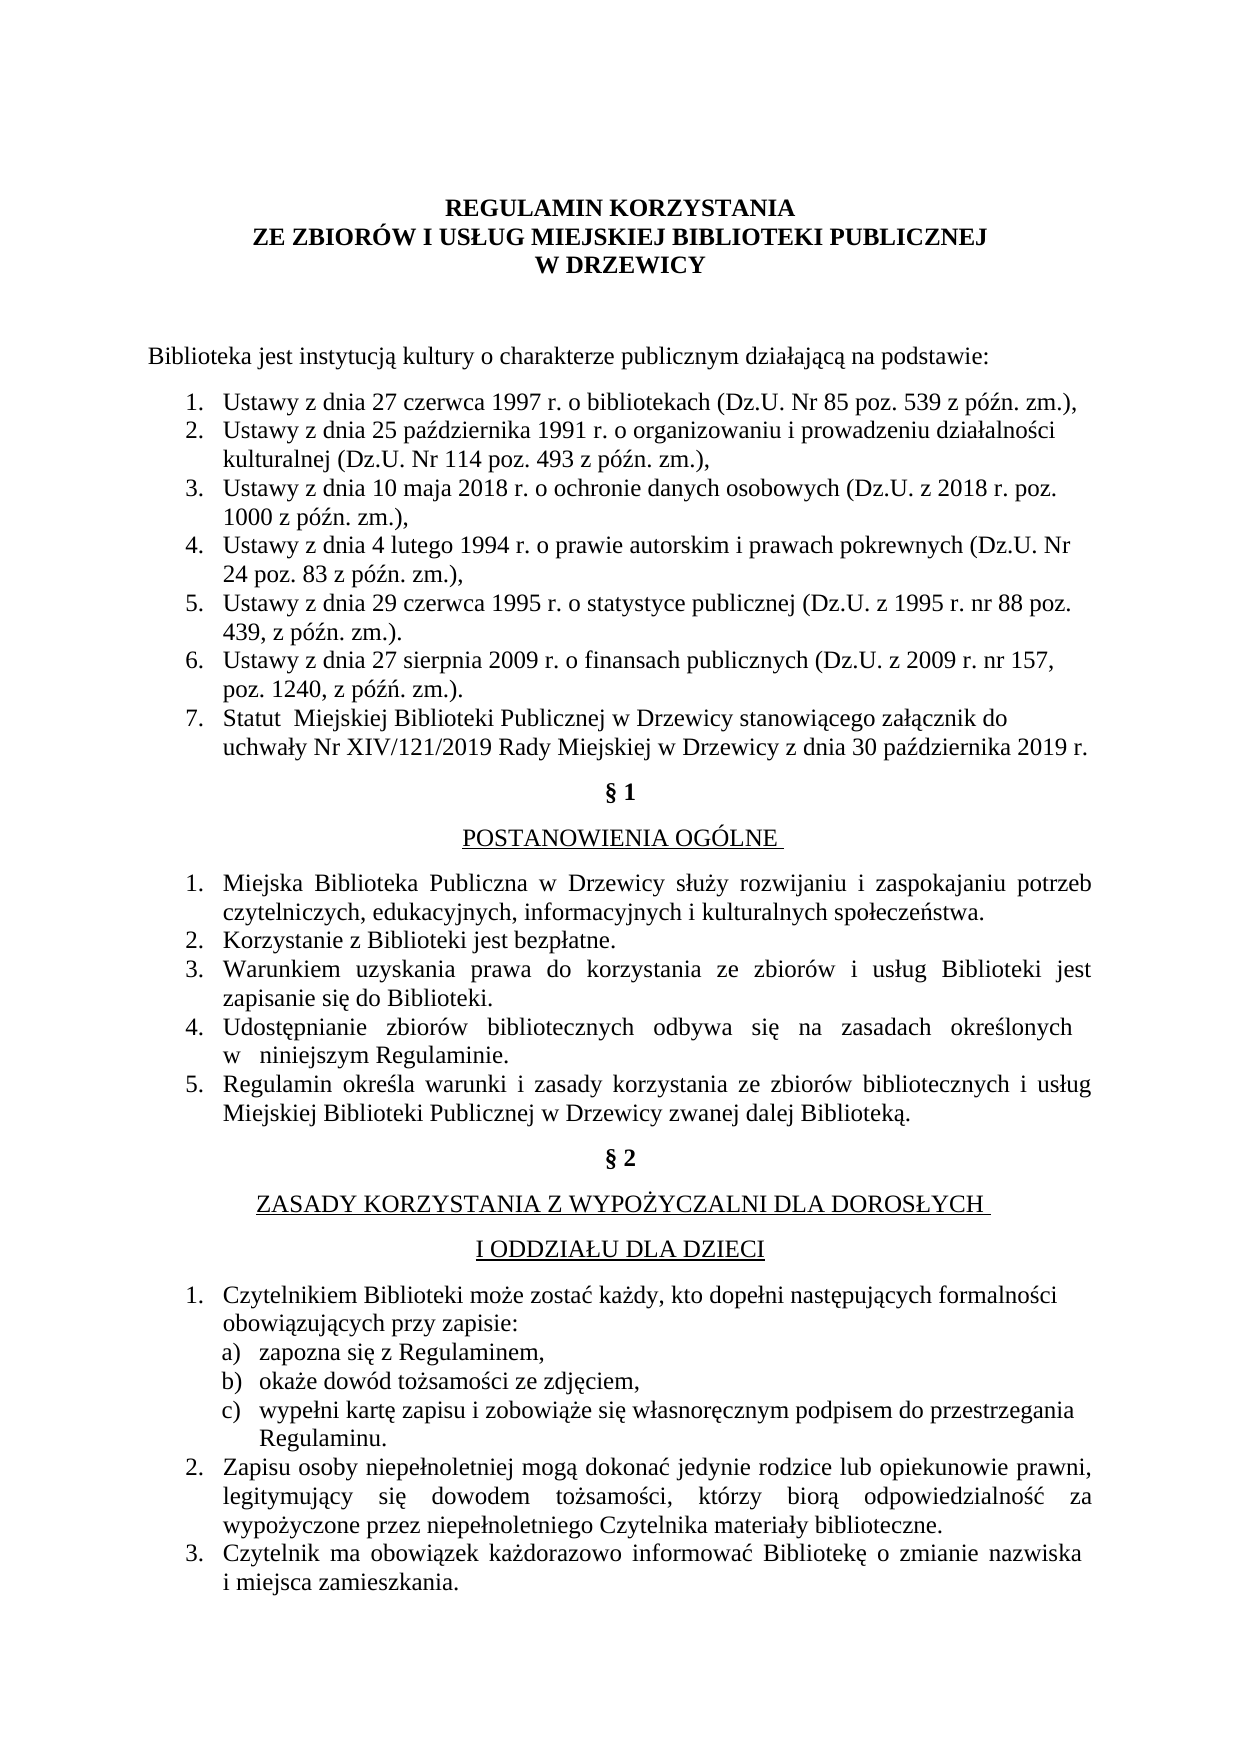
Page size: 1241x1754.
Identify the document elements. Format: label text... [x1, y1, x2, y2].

list Czytelnikiem Biblioteki może zostać każdy, kto dopełni następujących formalności obowiązujących przy zapisie: [185, 1280, 1093, 1337]
list Statut Miejskiej Biblioteki Publicznej w Drzewicy stanowiącego załącznik do uchwały Nr XIV/121/2019 Rady Miejskiej w Drzewicy z dnia 30 października 2019 r. [185, 703, 1093, 761]
list Ustawy z dnia 27 sierpnia 2009 r. o finansach publicznych (Dz.U. z 2009 r. nr 157, poz. 1240, z późń. zm.). [185, 646, 1093, 703]
text REGULAMIN KORZYSTANIA ZE ZBIORÓW I USŁUG MIEJSKIEJ BIBLIOTEKI PUBLICZNEJ W DRZEWICY [148, 193, 1093, 279]
list Ustawy z dnia 4 lutego 1994 r. o prawie autorskim i prawach pokrewnych (Dz.U. Nr 24 poz. 83 z późn. zm.), [185, 531, 1093, 588]
text Biblioteka jest instytucją kultury o charakterze publicznym działającą na podstawie: [148, 341, 1093, 370]
list wypełni kartę zapisu i zobowiąże się własnoręcznym podpisem do przestrzegania Regulaminu. [221, 1395, 1093, 1452]
list okaże dowód tożsamości ze zdjęciem, [221, 1366, 1093, 1395]
list Czytelnik ma obowiązek każdorazowo informować Bibliotekę o zmianie nazwiska i miejsca zamieszkania. [185, 1538, 1093, 1596]
text § 2 [148, 1143, 1093, 1172]
list Regulamin określa warunki i zasady korzystania ze zbiorów bibliotecznych i usług Miejskiej Biblioteki Publicznej w Drzewicy zwanej dalej Biblioteką. [185, 1069, 1093, 1127]
text ZASADY KORZYSTANIA Z WYPOŻYCZALNI DLA DOROSŁYCH [148, 1189, 1093, 1218]
list Ustawy z dnia 10 maja 2018 r. o ochronie danych osobowych (Dz.U. z 2018 r. poz. 1000 z późn. zm.), [185, 473, 1093, 531]
list Ustawy z dnia 27 czerwca 1997 r. o bibliotekach (Dz.U. Nr 85 poz. 539 z późn. zm.), [185, 387, 1093, 416]
list Ustawy z dnia 29 czerwca 1995 r. o statystyce publicznej (Dz.U. z 1995 r. nr 88 poz. 439, z późn. zm.). [185, 588, 1093, 646]
text § 1 [148, 777, 1093, 806]
text POSTANOWIENIA OGÓLNE [148, 823, 1093, 851]
list Miejska Biblioteka Publiczna w Drzewicy służy rozwijaniu i zaspokajaniu potrzeb czytelniczych, edukacyjnych, informacyjnych i kulturalnych społeczeństwa. [185, 868, 1093, 926]
list zapozna się z Regulaminem, [221, 1337, 1093, 1366]
list Udostępnianie zbiorów bibliotecznych odbywa się na zasadach określonych w niniejszym Regulaminie. [185, 1012, 1093, 1069]
list Zapisu osoby niepełnoletniej mogą dokonać jedynie rodzice lub opiekunowie prawni, legitymujący się dowodem tożsamości, którzy biorą odpowiedzialność za wypożyczone przez niepełnoletniego Czytelnika materiały biblioteczne. [185, 1452, 1093, 1538]
list Warunkiem uzyskania prawa do korzystania ze zbiorów i usług Biblioteki jest zapisanie się do Biblioteki. [185, 954, 1093, 1012]
list Korzystanie z Biblioteki jest bezpłatne. [185, 926, 1093, 954]
text I ODDZIAŁU DLA DZIECI [148, 1234, 1093, 1263]
list Ustawy z dnia 25 października 1991 r. o organizowaniu i prowadzeniu działalności kulturalnej (Dz.U. Nr 114 poz. 493 z późn. zm.), [185, 416, 1093, 473]
